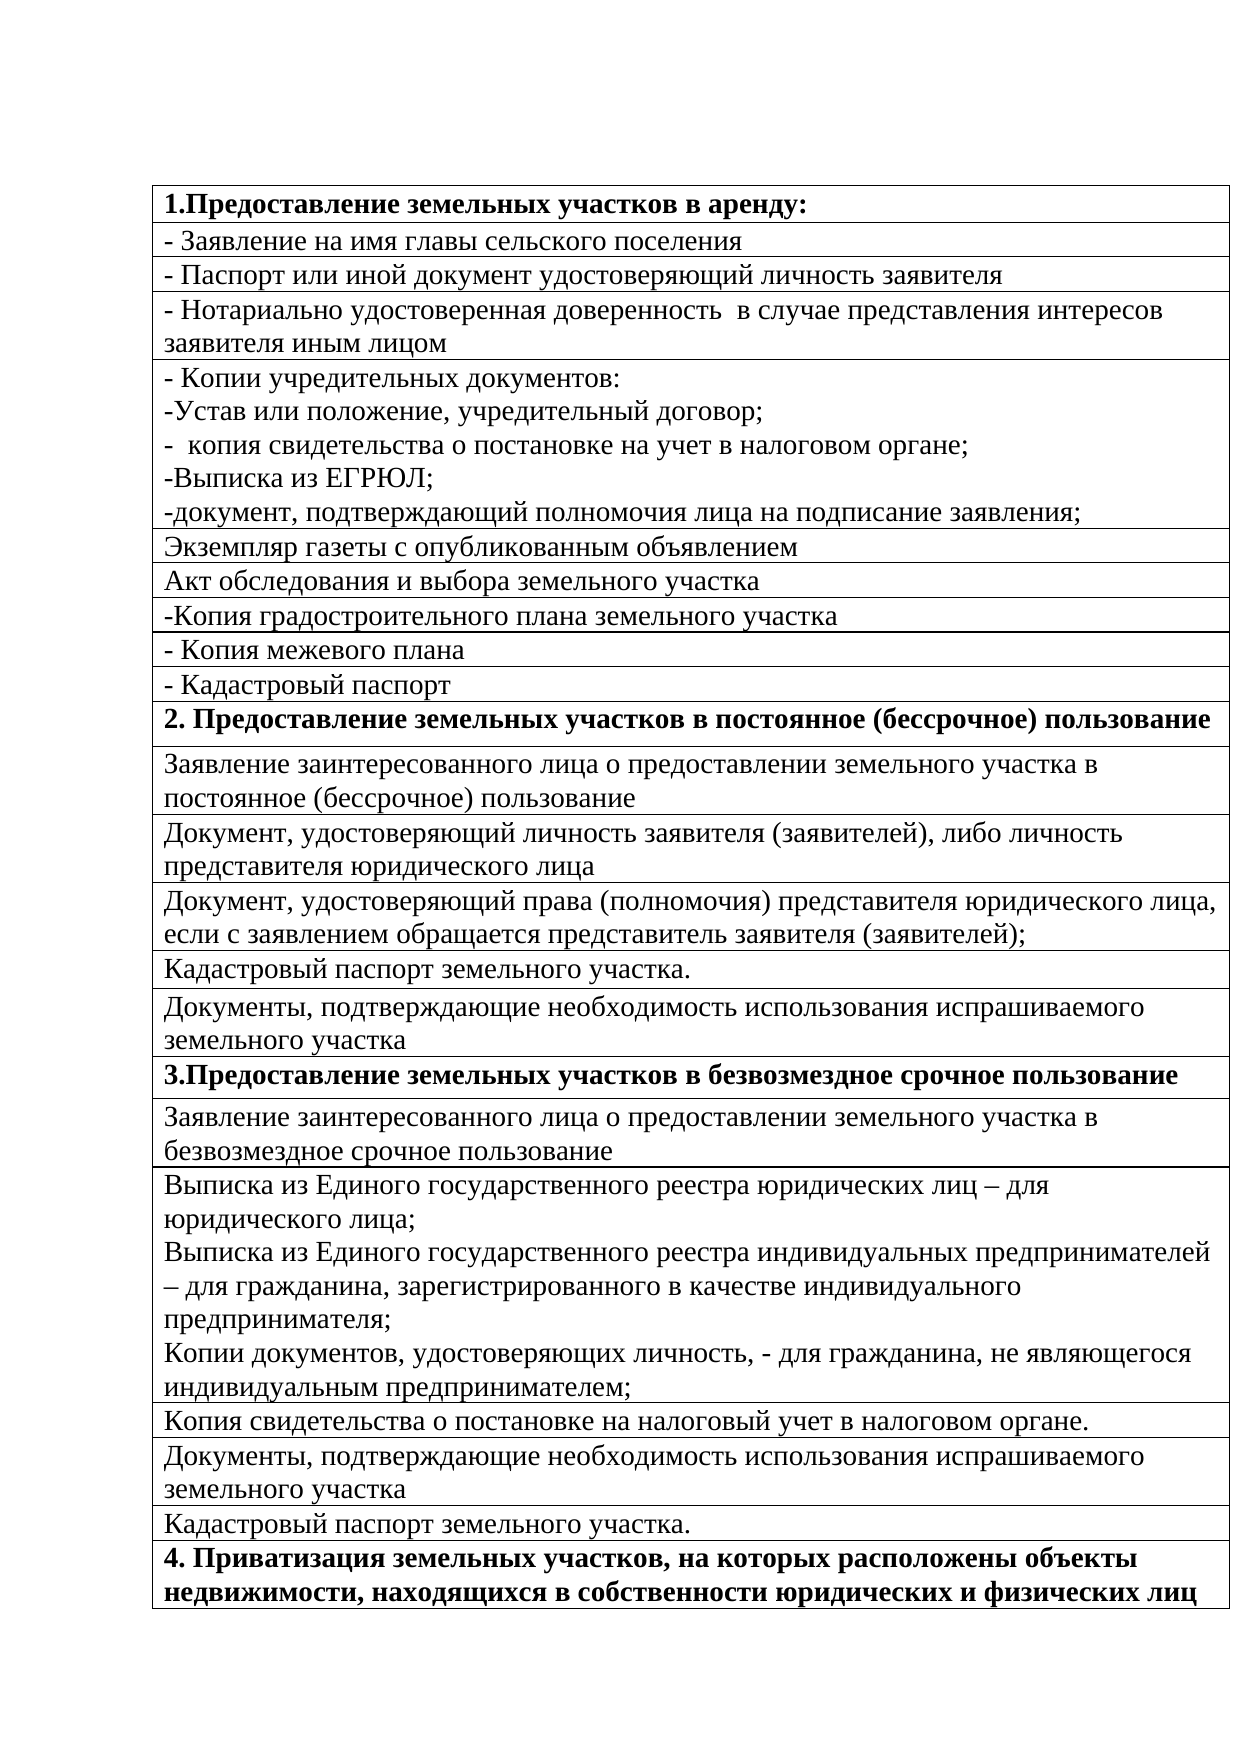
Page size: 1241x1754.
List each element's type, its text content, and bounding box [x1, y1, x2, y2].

table_cell Кадастровый паспорт земельного участка. [153, 951, 1229, 988]
table_cell 2. Предоставление земельных участков в постоянное (бессрочное) пользование [153, 702, 1229, 746]
table_cell - Паспорт или иной документ удостоверяющий личность заявителя [153, 257, 1229, 291]
table_cell Заявление заинтересованного лица о предоставлении земельного участка в постоянное (бессрочное) пользование [153, 747, 1229, 814]
table_cell Копия свидетельства о постановке на налоговый учет в налоговом органе. [153, 1403, 1229, 1437]
table_cell Документы, подтверждающие необходимость использования испрашиваемого земельного участка [153, 989, 1229, 1056]
table_cell Акт обследования и выбора земельного участка [153, 563, 1229, 597]
table_cell Документ, удостоверяющий личность заявителя (заявителей), либо личность представителя юридического лица [153, 815, 1229, 882]
table_header 1.Предоставление земельных участков в аренду: [153, 186, 1229, 222]
table_cell Экземпляр газеты с опубликованным объявлением [153, 529, 1229, 562]
table_cell 3.Предоставление земельных участков в безвозмездное срочное пользование [153, 1057, 1229, 1098]
table_cell -Копия градостроительного плана земельного участка [153, 598, 1229, 631]
table_cell - Нотариально удостоверенная доверенность в случае представления интересов заявителя иным лицом [153, 292, 1229, 359]
table_cell - Заявление на имя главы сельского поселения [153, 223, 1229, 256]
table_cell - Копии учредительных документов: -Устав или положение, учредительный договор; - копия свидетельства о постановке на учет в налоговом органе; -Выписка из ЕГРЮЛ; -документ, подтверждающий полномочия лица на подписание заявления; [153, 360, 1229, 528]
table_cell - Кадастровый паспорт [153, 667, 1229, 701]
table_cell 4. Приватизация земельных участков, на которых расположены объекты недвижимости, находящихся в собственности юридических и физических лиц [153, 1541, 1229, 1608]
table_cell Заявление заинтересованного лица о предоставлении земельного участка в безвозмездное срочное пользование [153, 1099, 1229, 1166]
table_cell Выписка из Единого государственного реестра юридических лиц – для юридического лица; Выписка из Единого государственного реестра индивидуальных предпринимателей – для гражданина, зарегистрированного в качестве индивидуального предпринимателя; Копии документов, удостоверяющих личность, - для гражданина, не являющегося индивидуальным предпринимателем; [153, 1168, 1229, 1402]
table_cell - Копия межевого плана [153, 633, 1229, 666]
table_cell Документ, удостоверяющий права (полномочия) представителя юридического лица, если с заявлением обращается представитель заявителя (заявителей); [153, 883, 1229, 950]
table_cell Документы, подтверждающие необходимость использования испрашиваемого земельного участка [153, 1438, 1229, 1505]
table_cell Кадастровый паспорт земельного участка. [153, 1506, 1229, 1539]
